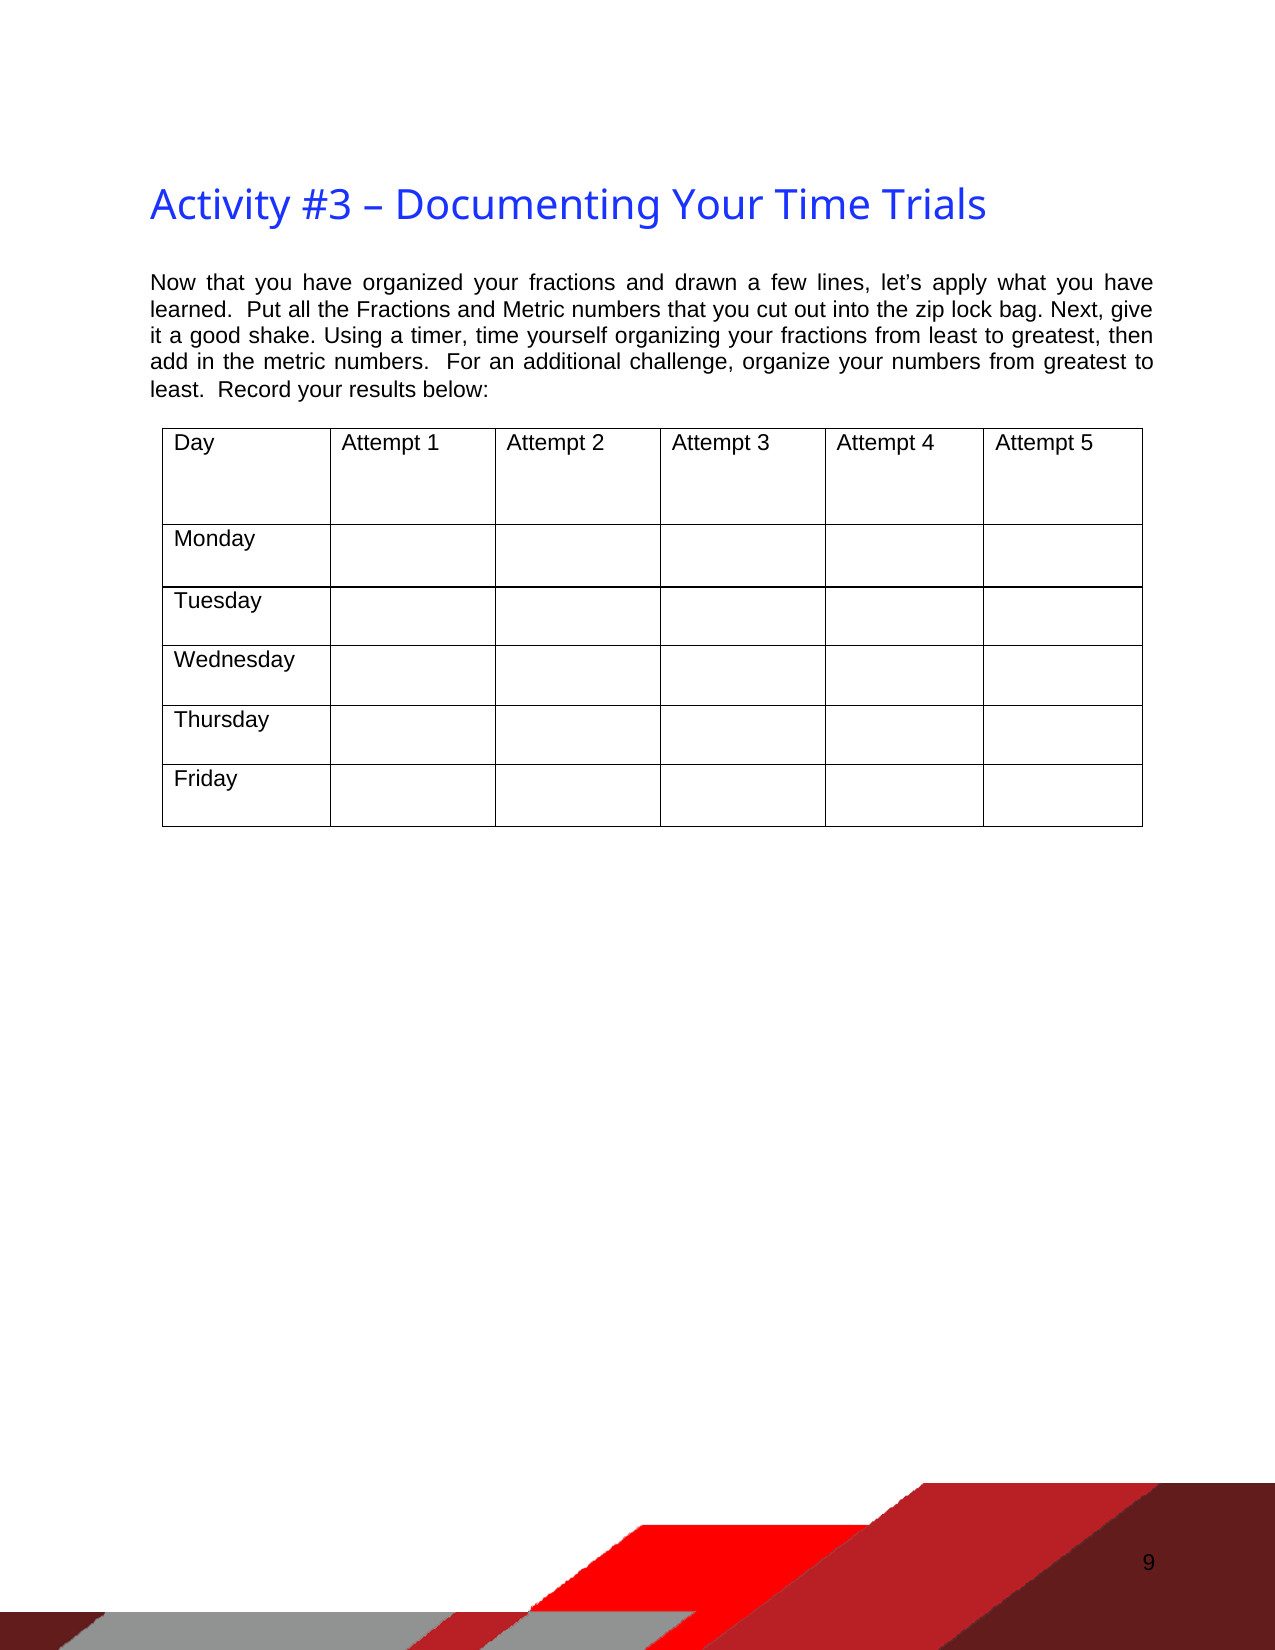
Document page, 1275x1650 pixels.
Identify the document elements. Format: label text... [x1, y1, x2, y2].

table_cell [826, 525, 983, 586]
table_header Attempt 2 [496, 429, 660, 524]
table_header Attempt 1 [331, 429, 495, 524]
table_cell [331, 706, 495, 763]
text Now that you have organized your fractions and drawn a few lines, let’s apply what you have learned. Put all the Fractions and Metric numbers that you cut out into the zip lock bag. Next, give it a good shake. Using a timer, time yourself organizing your fractions from least to greatest, then add in the metric numbers. For an additional challenge, organize your numbers from greatest to least. Record your results below: [150, 269, 1155, 403]
table_cell Tuesday [163, 588, 330, 645]
picture [0, 1483, 1275, 1650]
table_cell [661, 706, 825, 763]
table_cell [331, 525, 495, 586]
table_cell Monday [163, 525, 330, 586]
table_header Attempt 5 [984, 429, 1142, 524]
table_cell [496, 588, 660, 645]
table_cell [984, 706, 1142, 763]
table_cell [496, 765, 660, 826]
table_cell Thursday [163, 706, 330, 763]
table_cell [826, 706, 983, 763]
table_cell [331, 765, 495, 826]
table_cell [826, 588, 983, 645]
table_cell [331, 588, 495, 645]
table_cell [331, 646, 495, 704]
table_cell [496, 646, 660, 704]
table_cell [984, 646, 1142, 704]
table_cell [661, 765, 825, 826]
table_cell [661, 646, 825, 704]
table_cell [984, 765, 1142, 826]
table_header Attempt 4 [826, 429, 983, 524]
table_cell [984, 588, 1142, 645]
table_cell [984, 525, 1142, 586]
table_cell Friday [163, 765, 330, 826]
table_cell [826, 646, 983, 704]
subtitle Activity #3 – Documenting Your Time Trials [150, 175, 1155, 232]
table_cell [496, 525, 660, 586]
table_cell [496, 706, 660, 763]
table_cell [661, 588, 825, 645]
table_header Day [163, 429, 330, 524]
table_header Attempt 3 [661, 429, 825, 524]
table_cell Wednesday [163, 646, 330, 704]
table_cell [826, 765, 983, 826]
table_cell [661, 525, 825, 586]
